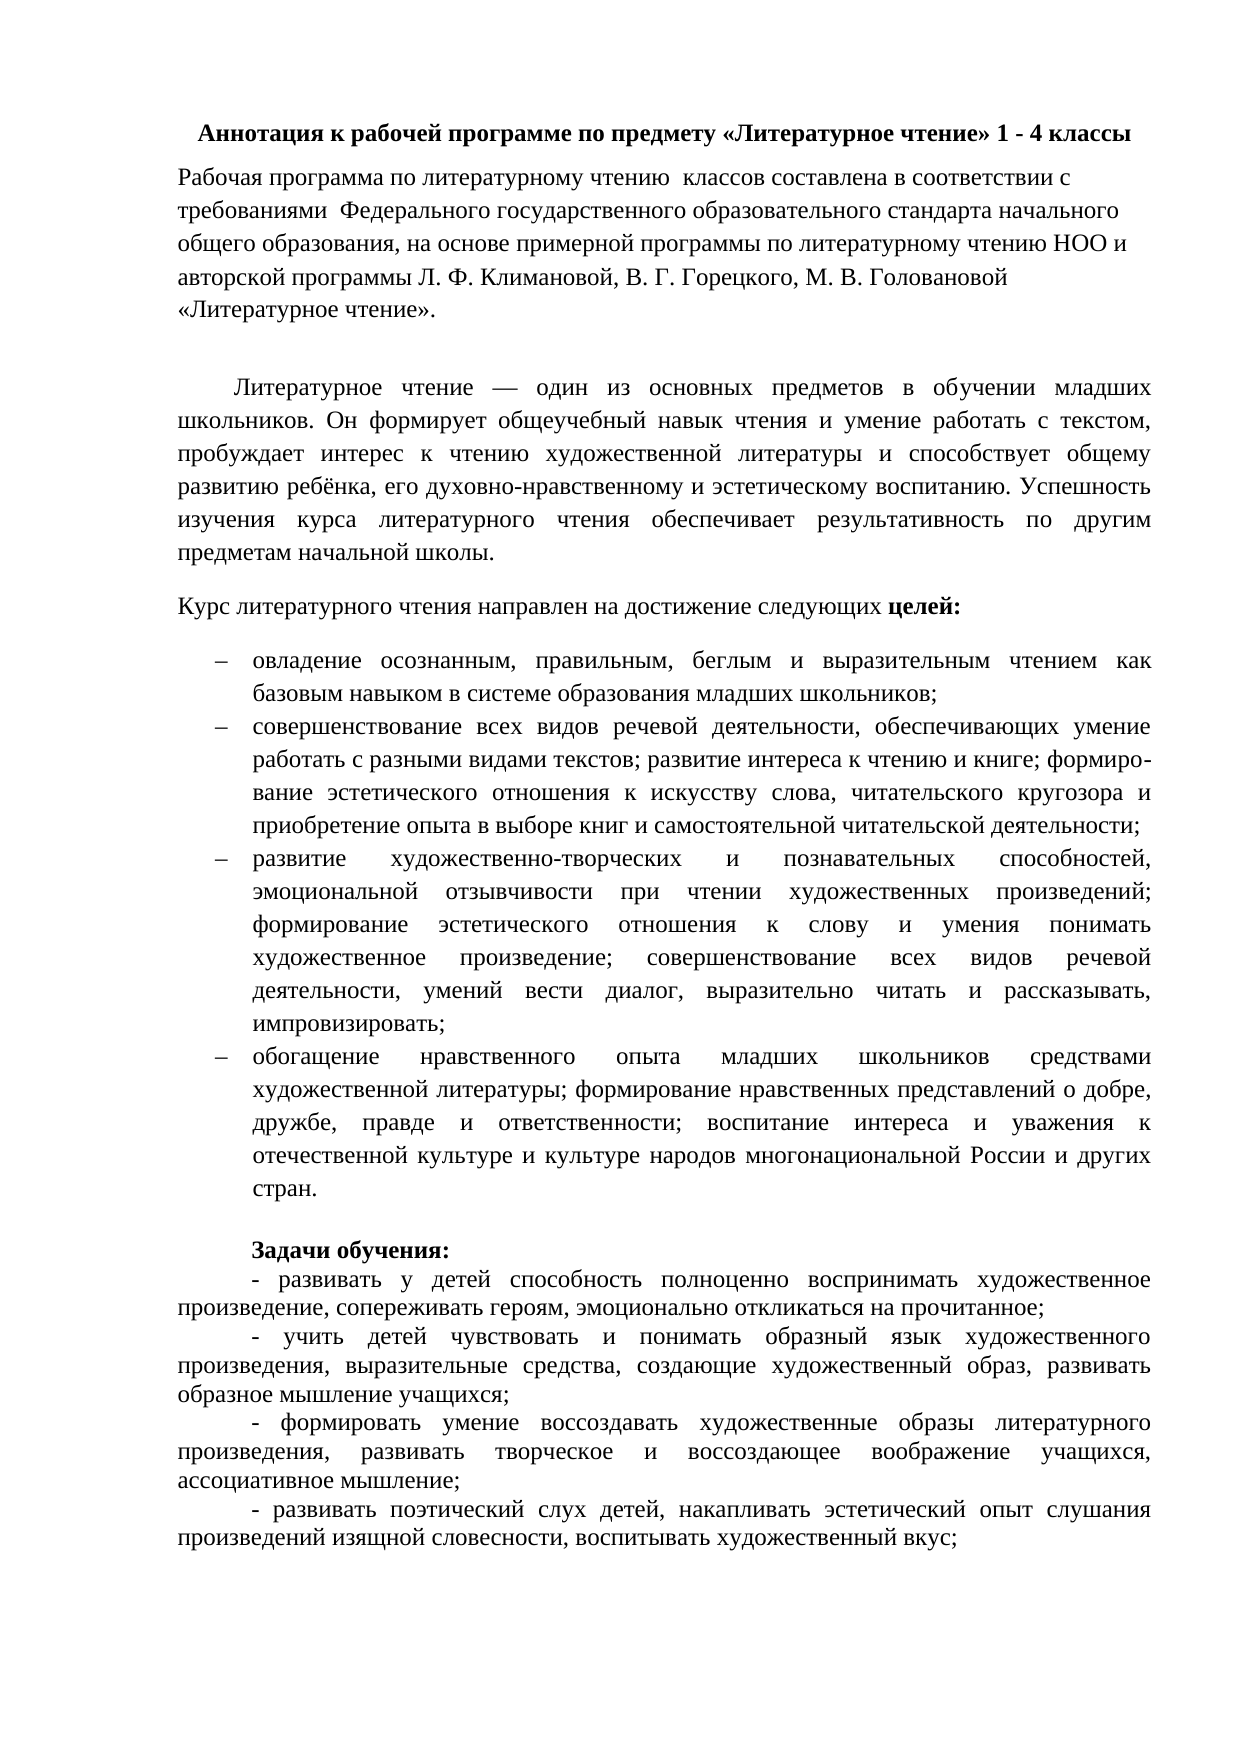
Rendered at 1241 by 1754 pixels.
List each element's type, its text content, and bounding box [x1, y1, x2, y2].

list совершенствование всех видов речевой деятельности, обеспечивающих умение работать с разными видами текстов; развитие интереса к чтению и книге; формирование эстетического отношения к искусству слова, читательского кругозора и приобретение опыта в выборе книг и самостоятельной читательской деятельности; [215, 711, 1152, 839]
list обогащение нравственного опыта младших школьников средствами художественной литературы; формирование нравственных представлений о добре, дружбе, правде и ответственности; воспитание интереса и уважения к отечественной культуре и культуре народов многонациональной России и других стран. [215, 1041, 1152, 1202]
text Аннотация к рабочей программе по предмету «Литературное чтение» 1 - 4 классы [177, 118, 1152, 147]
text Задачи обучения: [177, 1235, 1152, 1264]
text - развивать у детей способность полноценно воспринимать художественное произведение, сопереживать героям, эмоционально откликаться на прочитанное; [177, 1264, 1152, 1321]
text Рабочая программа по литературному чтению классов составлена в соответствии с требованиями Федерального государственного образовательного стандарта начального общего образования, на основе примерной программы по литературному чтению НОО и авторской программы Л. Ф. Климановой, В. Г. Горецкого, М. В. Головановой «Литературное чтение». [177, 162, 1152, 323]
text Курс литературного чтения направлен на достижение следующих целей: [177, 591, 1152, 620]
text - учить детей чувствовать и понимать образный язык художественного произведения, выразительные средства, создающие художественный образ, развивать образное мышление учащихся; [177, 1321, 1152, 1407]
list развитие художественно-творческих и познавательных способностей, эмоциональной отзывчивости при чтении художественных произведений; формирование эстетического отношения к слову и умения понимать художественное произведение; совершенствование всех видов речевой деятельности, умений вести диалог, выразительно читать и рассказывать, импровизировать; [215, 843, 1152, 1037]
text - развивать поэтический слух детей, накапливать эстетический опыт слушания произведений изящной словесности, воспитывать художественный вкус; [177, 1494, 1152, 1551]
text Литературное чтение — один из основных предметов в обучении младших школьников. Он формирует общеучебный навык чтения и умение работать с текстом, пробуждает интерес к чтению художественной литературы и способствует общему развитию ребёнка, его духовно-нравственному и эстетическому воспитанию. Успешность изучения курса литературного чтения обеспечивает результативность по другим предметам начальной школы. [177, 372, 1152, 566]
list овладение осознанным, правильным, беглым и выразительным чтением как базовым навыком в системе образования младших школьников; [215, 645, 1152, 707]
text - формировать умение воссоздавать художественные образы литературного произведения, развивать творческое и воссоздающее воображение учащихся, ассоциативное мышление; [177, 1407, 1152, 1494]
